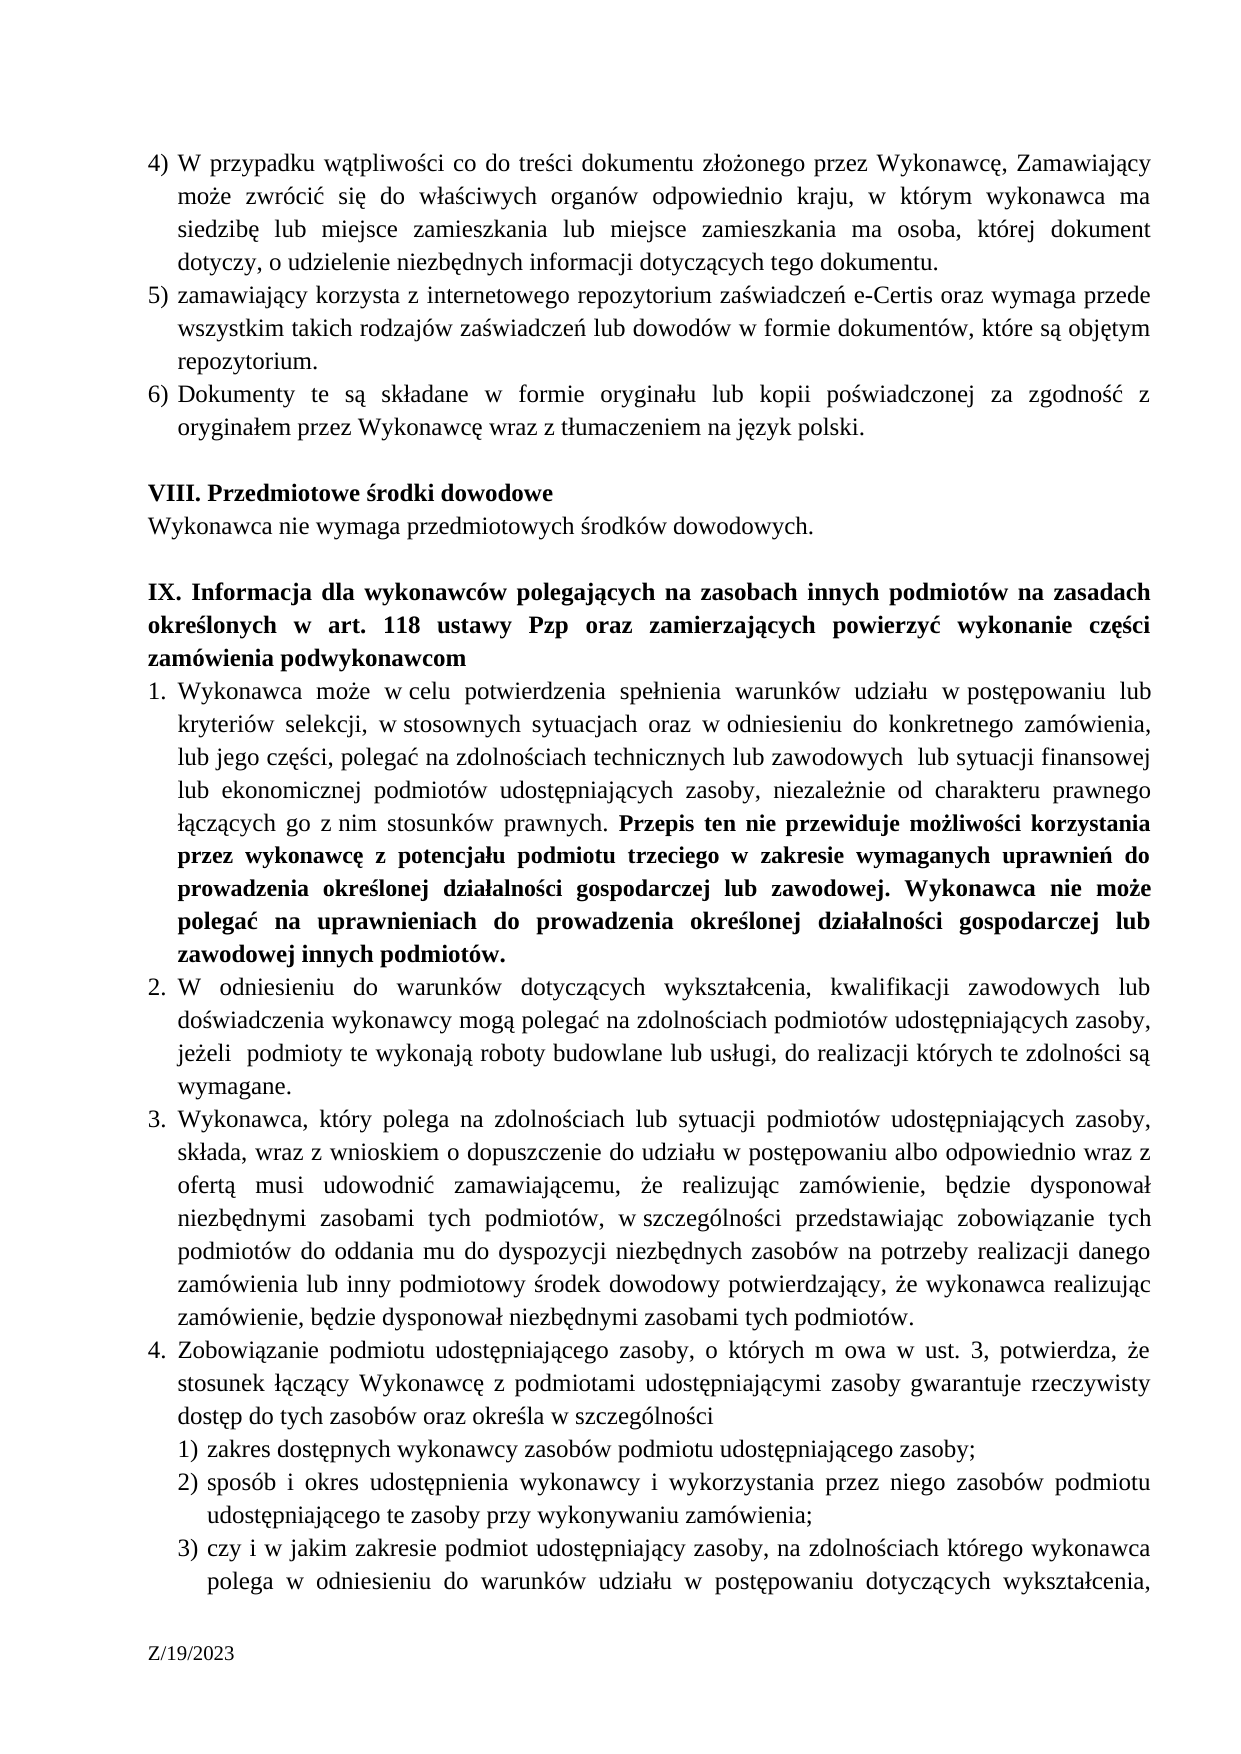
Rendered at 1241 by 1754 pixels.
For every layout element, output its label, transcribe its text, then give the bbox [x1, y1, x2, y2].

list sposób i okres udostępnienia wykonawcy i wykorzystania przez niego zasobów podmiotu udostępniającego te zasoby przy wykonywaniu zamówienia; [177, 1467, 1152, 1529]
text Wykonawca nie wymaga przedmiotowych środków dowodowych. [148, 511, 1152, 540]
list Wykonawca może w celu potwierdzenia spełnienia warunków udziału w postępowaniu lub kryteriów selekcji, w stosownych sytuacjach oraz w odniesieniu do konkretnego zamówienia, lub jego części, polegać na zdolnościach technicznych lub zawodowych lub sytuacji finansowej lub ekonomicznej podmiotów udostępniających zasoby, niezależnie od charakteru prawnego łączących go z nim stosunków prawnych. Przepis ten nie przewiduje możliwości korzystania przez wykonawcę z potencjału podmiotu trzeciego w zakresie wymaganych uprawnień do prowadzenia określonej działalności gospodarczej lub zawodowej. Wykonawca nie może polegać na uprawnieniach do prowadzenia określonej działalności gospodarczej lub zawodowej innych podmiotów. [148, 676, 1152, 968]
list zakres dostępnych wykonawcy zasobów podmiotu udostępniającego zasoby; [177, 1434, 1152, 1463]
list Wykonawca, który polega na zdolnościach lub sytuacji podmiotów udostępniających zasoby, składa, wraz z wnioskiem o dopuszczenie do udziału w postępowaniu albo odpowiednio wraz z ofertą musi udowodnić zamawiającemu, że realizując zamówienie, będzie dysponował niezbędnymi zasobami tych podmiotów, w szczególności przedstawiając zobowiązanie tych podmiotów do oddania mu do dyspozycji niezbędnych zasobów na potrzeby realizacji danego zamówienia lub inny podmiotowy środek dowodowy potwierdzający, że wykonawca realizując zamówienie, będzie dysponował niezbędnymi zasobami tych podmiotów. [148, 1104, 1152, 1331]
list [177, 1533, 1152, 1595]
text VIII. Przedmiotowe środki dowodowe [148, 478, 1152, 507]
text IX. Informacja dla wykonawców polegających na zasobach innych podmiotów na zasadach określonych w art. 118 ustawy Pzp oraz zamierzających powierzyć wykonanie części zamówienia podwykonawcom [148, 577, 1152, 672]
list zamawiający korzysta z internetowego repozytorium zaświadczeń e-Certis oraz wymaga przede wszystkim takich rodzajów zaświadczeń lub dowodów w formie dokumentów, które są objętym repozytorium. [148, 280, 1152, 374]
list Dokumenty te są składane w formie oryginału lub kopii poświadczonej za zgodność z oryginałem przez Wykonawcę wraz z tłumaczeniem na język polski. [148, 379, 1152, 441]
list W przypadku wątpliwości co do treści dokumentu złożonego przez Wykonawcę, Zamawiający może zwrócić się do właściwych organów odpowiednio kraju, w którym wykonawca ma siedzibę lub miejsce zamieszkania lub miejsce zamieszkania ma osoba, której dokument dotyczy, o udzielenie niezbędnych informacji dotyczących tego dokumentu. [148, 148, 1152, 276]
list Zobowiązanie podmiotu udostępniającego zasoby, o których m owa w ust. 3, potwierdza, że stosunek łączący Wykonawcę z podmiotami udostępniającymi zasoby gwarantuje rzeczywisty dostęp do tych zasobów oraz określa w szczególności [148, 1335, 1152, 1430]
list W odniesieniu do warunków dotyczących wykształcenia, kwalifikacji zawodowych lub doświadczenia wykonawcy mogą polegać na zdolnościach podmiotów udostępniających zasoby, jeżeli podmioty te wykonają roboty budowlane lub usługi, do realizacji których te zdolności są wymagane. [148, 972, 1152, 1100]
